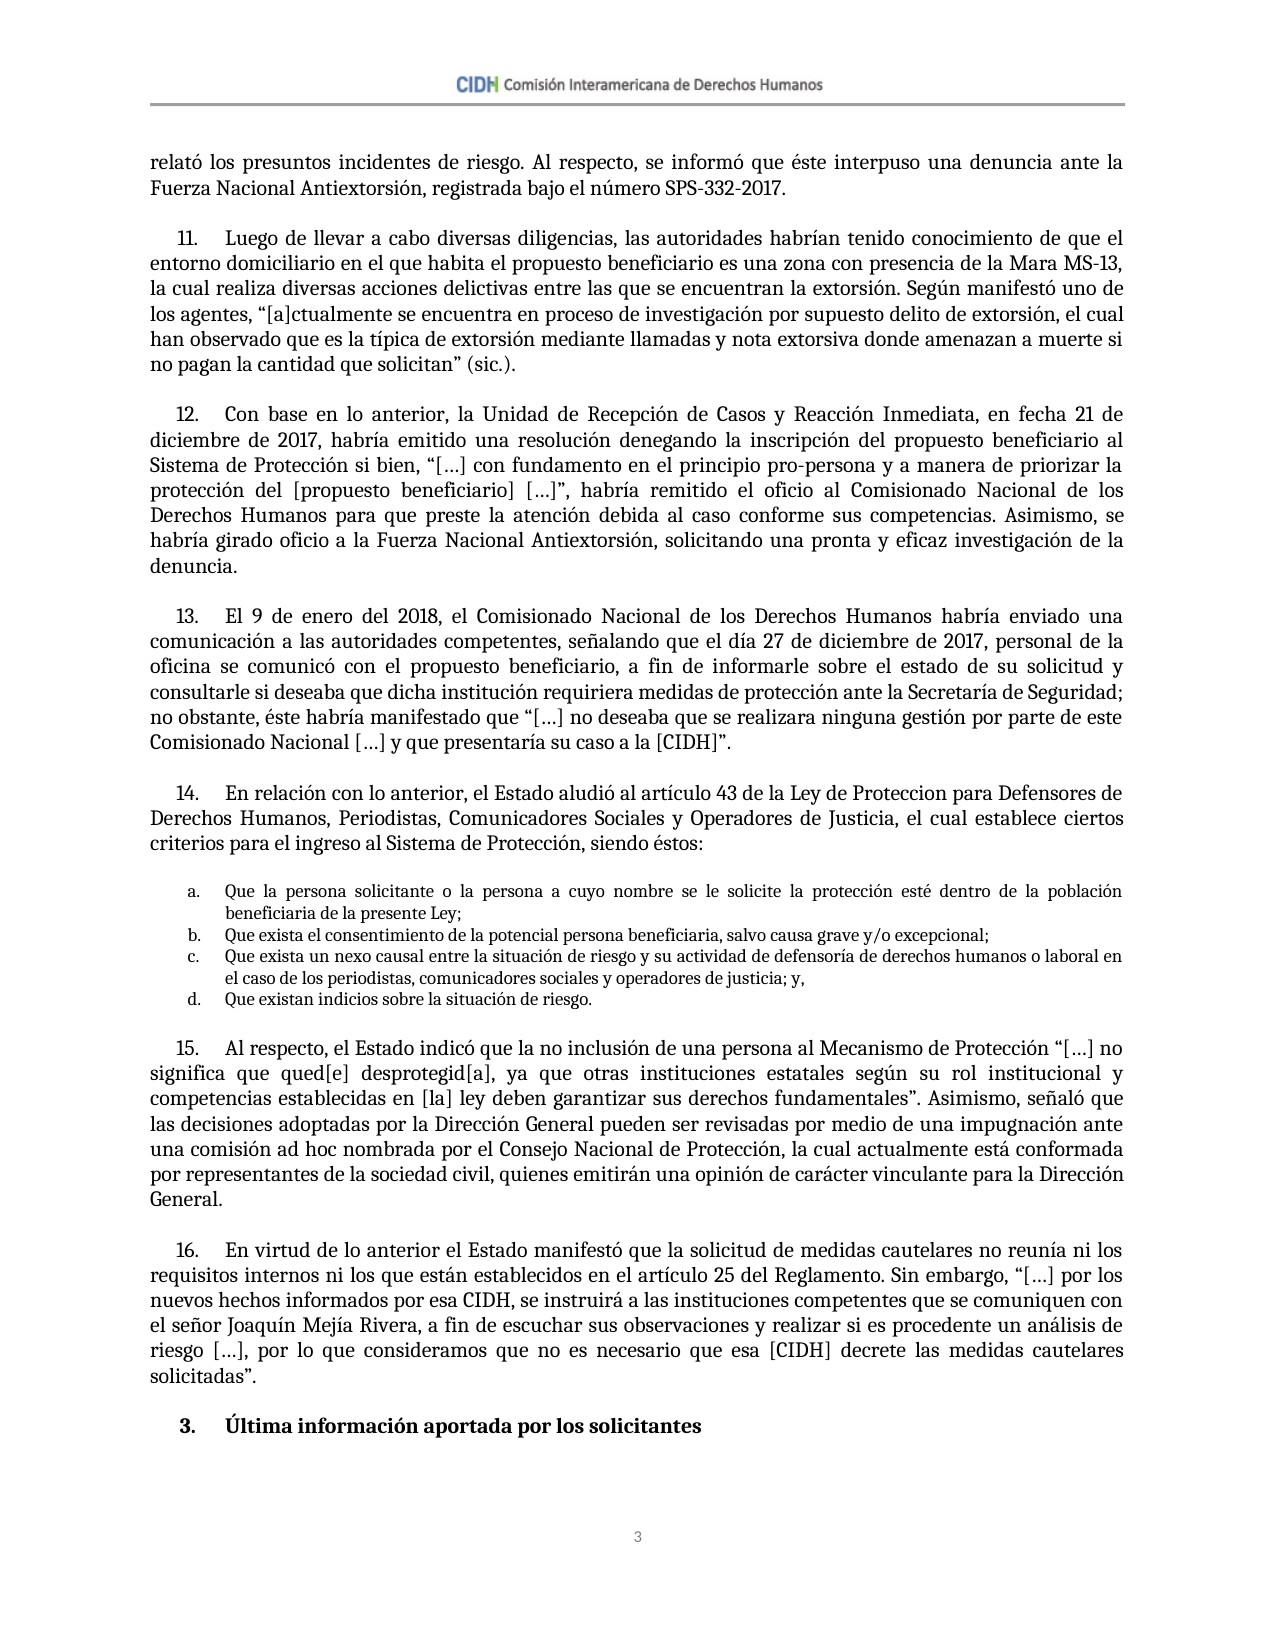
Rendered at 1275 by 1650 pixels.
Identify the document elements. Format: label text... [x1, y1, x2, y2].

list Que exista el consentimiento de la potencial persona beneficiaria, salvo causa grave y/o excepcional; [187, 924, 1125, 946]
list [150, 150, 1125, 200]
list Que exista un nexo causal entre la situación de riesgo y su actividad de defensoría de derechos humanos o laboral en el caso de los periodistas, comunicadores sociales y operadores de justicia; y, [187, 946, 1125, 989]
list Que existan indicios sobre la situación de riesgo. [187, 989, 1125, 1010]
list Con base en lo anterior, la Unidad de Recepción de Casos y Reacción Inmediata, en fecha 21 de diciembre de 2017, habría emitido una resolución denegando la inscripción del propuesto beneficiario al Sistema de Protección si bien, “[…] con fundamento en el principio pro-persona y a manera de priorizar la protección del [propuesto beneficiario] […]”, habría remitido el oficio al Comisionado Nacional de los Derechos Humanos para que preste la atención debida al caso conforme sus competencias. Asimismo, se habría girado oficio a la Fuerza Nacional Antiextorsión, solicitando una pronta y eficaz investigación de la denuncia. [150, 402, 1125, 578]
list Al respecto, el Estado indicó que la no inclusión de una persona al Mecanismo de Protección “[…] no significa que qued[e] desprotegid[a], ya que otras instituciones estatales según su rol institucional y competencias establecidas en [la] ley deben garantizar sus derechos fundamentales”. Asimismo, señaló que las decisiones adoptadas por la Dirección General pueden ser revisadas por medio de una impugnación ante una comisión ad hoc nombrada por el Consejo Nacional de Protección, la cual actualmente está conformada por representantes de la sociedad civil, quienes emitirán una opinión de carácter vinculante para la Dirección General. [150, 1036, 1125, 1212]
picture [450, 75, 826, 95]
list En relación con lo anterior, el Estado aludió al artículo 43 de la Ley de Proteccion para Defensores de Derechos Humanos, Periodistas, Comunicadores Sociales y Operadores de Justicia, el cual establece ciertos criterios para el ingreso al Sistema de Protección, siendo éstos: [150, 780, 1125, 856]
list En virtud de lo anterior el Estado manifestó que la solicitud de medidas cautelares no reunía ni los requisitos internos ni los que están establecidos en el artículo 25 del Reglamento. Sin embargo, “[…] por los nuevos hechos informados por esa CIDH, se instruirá a las instituciones competentes que se comuniquen con el señor Joaquín Mejía Rivera, a fin de escuchar sus observaciones y realizar si es procedente un análisis de riesgo […], por lo que consideramos que no es necesario que esa [CIDH] decrete las medidas cautelares solicitadas”. [150, 1237, 1125, 1388]
list Luego de llevar a cabo diversas diligencias, las autoridades habrían tenido conocimiento de que el entorno domiciliario en el que habita el propuesto beneficiario es una zona con presencia de la Mara MS-13, la cual realiza diversas acciones delictivas entre las que se encuentran la extorsión. Según manifestó uno de los agentes, “[a]ctualmente se encuentra en proceso de investigación por supuesto delito de extorsión, el cual han observado que es la típica de extorsión mediante llamadas y nota extorsiva donde amenazan a muerte si no pagan la cantidad que solicitan” (sic.). [150, 226, 1125, 377]
list Última información aportada por los solicitantes [187, 1414, 1125, 1439]
list El 9 de enero del 2018, el Comisionado Nacional de los Derechos Humanos habría enviado una comunicación a las autoridades competentes, señalando que el día 27 de diciembre de 2017, personal de la oficina se comunicó con el propuesto beneficiario, a fin de informarle sobre el estado de su solicitud y consultarle si deseaba que dicha institución requiriera medidas de protección ante la Secretaría de Seguridad; no obstante, éste habría manifestado que “[…] no deseaba que se realizara ninguna gestión por parte de este Comisionado Nacional […] y que presentaría su caso a la [CIDH]”. [150, 604, 1125, 755]
list Que la persona solicitante o la persona a cuyo nombre se le solicite la protección esté dentro de la población beneficiaria de la presente Ley; [187, 881, 1125, 924]
